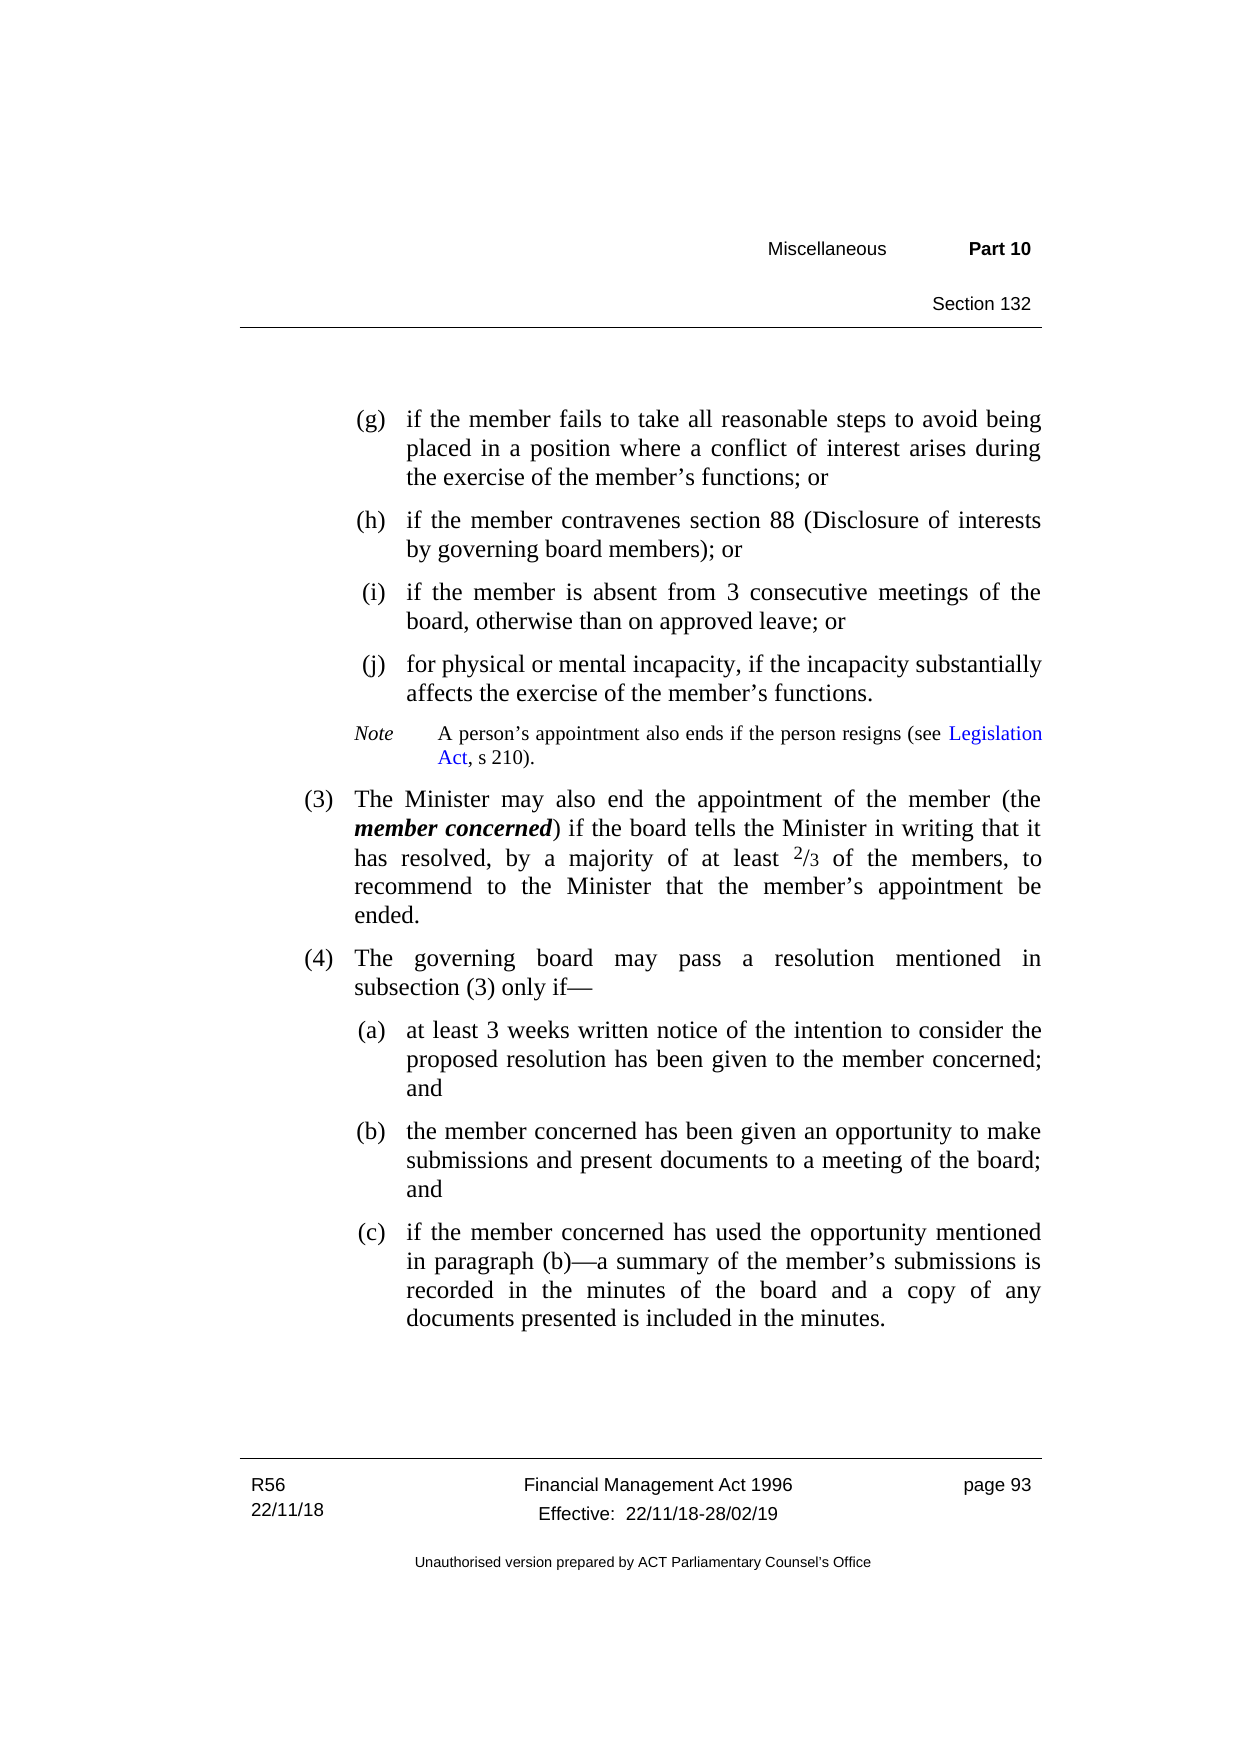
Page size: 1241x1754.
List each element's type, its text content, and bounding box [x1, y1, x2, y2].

text (4) The governing board may pass a resolution mentioned in subsection (3) only if— [239, 943, 1042, 1001]
text (g) if the member fails to take all reasonable steps to avoid being placed in a position where a conflict of interest arises during the exercise of the member’s functions; or [239, 404, 1042, 490]
text (c) if the member concerned has used the opportunity mentioned in paragraph (b)—a summary of the member’s submissions is recorded in the minutes of the board and a copy of any documents presented is included in the minutes. [239, 1217, 1042, 1332]
text (b) the member concerned has been given an opportunity to make submissions and present documents to a meeting of the board; and [239, 1116, 1042, 1203]
text (j) for physical or mental incapacity, if the incapacity substantially affects the exercise of the member’s functions. [239, 649, 1042, 707]
text (i) if the member is absent from 3 consecutive meetings of the board, otherwise than on approved leave; or [239, 577, 1042, 634]
text (a) at least 3 weeks written notice of the intention to consider the proposed resolution has been given to the member concerned; and [239, 1016, 1042, 1102]
text (h) if the member contravenes section 88 (Disclosure of interests by governing board members); or [239, 505, 1042, 562]
text (3) The Minister may also end the appointment of the member (the member concerned) if the board tells the Minister in writing that it has resolved, by a majority of at least 2/3 of the members, to recommend to the Minister that the member’s appointment be ended. [239, 784, 1042, 929]
text Note A person’s appointment also ends if the person resigns (see Legislation Act, s 210). [354, 721, 1042, 769]
